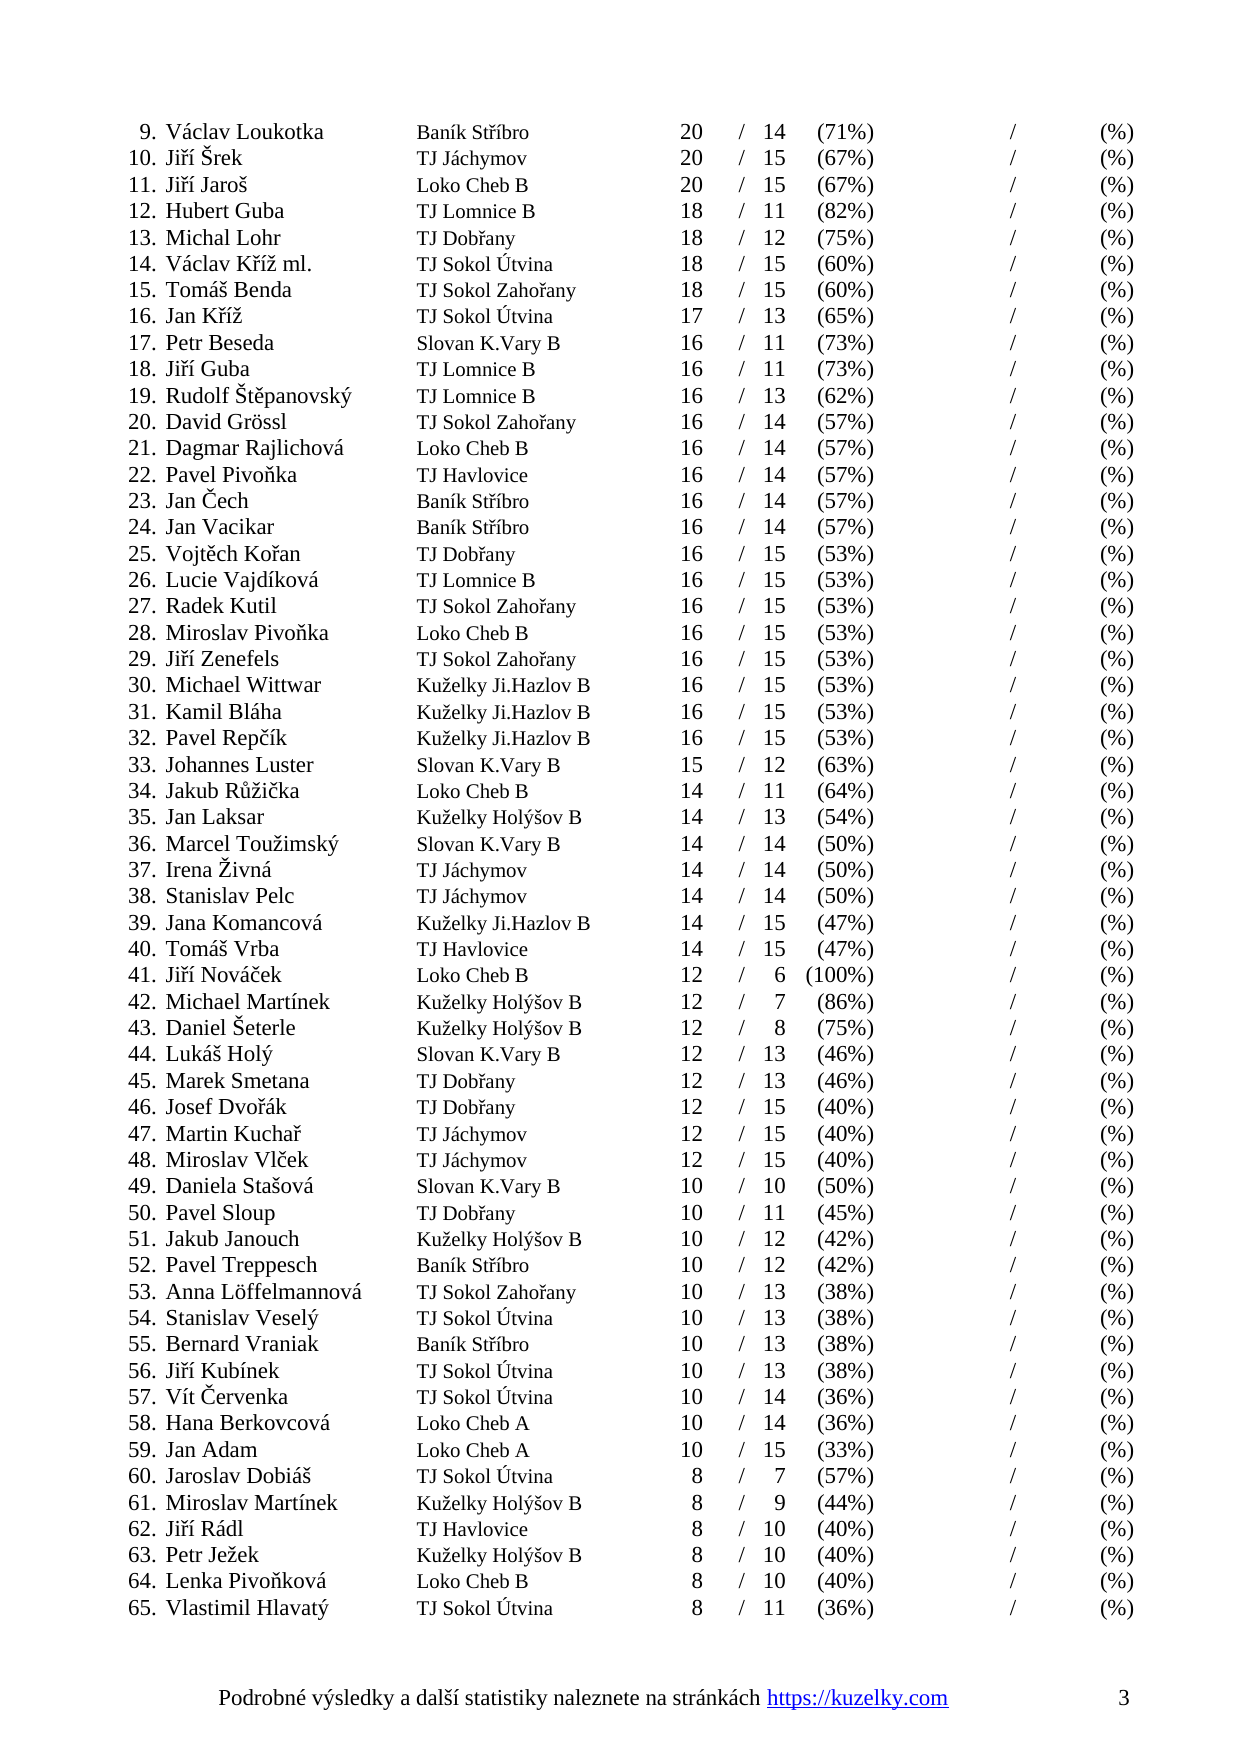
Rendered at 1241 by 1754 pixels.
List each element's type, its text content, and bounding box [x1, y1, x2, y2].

text 15. Tomáš Benda TJ Sokol Zahořany 18 / 15 (60%) / (%) [106, 276, 1134, 303]
text 38. Stanislav Pelc TJ Jáchymov 14 / 14 (50%) / (%) [106, 882, 1134, 909]
text 41. Jiří Nováček Loko Cheb B 12 / 6 (100%) / (%) [106, 961, 1134, 988]
text 44. Lukáš Holý Slovan K.Vary B 12 / 13 (46%) / (%) [106, 1041, 1134, 1067]
text 14. Václav Kříž ml. TJ Sokol Útvina 18 / 15 (60%) / (%) [106, 250, 1134, 276]
text 51. Jakub Janouch Kuželky Holýšov B 10 / 12 (42%) / (%) [106, 1225, 1134, 1251]
text 12. Hubert Guba TJ Lomnice B 18 / 11 (82%) / (%) [106, 197, 1134, 223]
text 52. Pavel Treppesch Baník Stříbro 10 / 12 (42%) / (%) [106, 1251, 1134, 1278]
text 25. Vojtěch Kořan TJ Dobřany 16 / 15 (53%) / (%) [106, 540, 1134, 566]
text 20. David Grössl TJ Sokol Zahořany 16 / 14 (57%) / (%) [106, 408, 1134, 434]
text 11. Jiří Jaroš Loko Cheb B 20 / 15 (67%) / (%) [106, 171, 1134, 197]
text 47. Martin Kuchař TJ Jáchymov 12 / 15 (40%) / (%) [106, 1119, 1134, 1146]
text 58. Hana Berkovcová Loko Cheb A 10 / 14 (36%) / (%) [106, 1409, 1134, 1436]
text 48. Miroslav Vlček TJ Jáchymov 12 / 15 (40%) / (%) [106, 1146, 1134, 1172]
text 10. Jiří Šrek TJ Jáchymov 20 / 15 (67%) / (%) [106, 144, 1134, 171]
text 64. Lenka Pivoňková Loko Cheb B 8 / 10 (40%) / (%) [106, 1568, 1134, 1594]
text 18. Jiří Guba TJ Lomnice B 16 / 11 (73%) / (%) [106, 355, 1134, 382]
text 37. Irena Živná TJ Jáchymov 14 / 14 (50%) / (%) [106, 856, 1134, 882]
text 23. Jan Čech Baník Stříbro 16 / 14 (57%) / (%) [106, 487, 1134, 513]
text 49. Daniela Stašová Slovan K.Vary B 10 / 10 (50%) / (%) [106, 1172, 1134, 1199]
text 16. Jan Kříž TJ Sokol Útvina 17 / 13 (65%) / (%) [106, 303, 1134, 329]
text 43. Daniel Šeterle Kuželky Holýšov B 12 / 8 (75%) / (%) [106, 1014, 1134, 1041]
text 45. Marek Smetana TJ Dobřany 12 / 13 (46%) / (%) [106, 1067, 1134, 1093]
text 59. Jan Adam Loko Cheb A 10 / 15 (33%) / (%) [106, 1436, 1134, 1462]
text 26. Lucie Vajdíková TJ Lomnice B 16 / 15 (53%) / (%) [106, 566, 1134, 592]
text 21. Dagmar Rajlichová Loko Cheb B 16 / 14 (57%) / (%) [106, 434, 1134, 461]
text 53. Anna Löffelmannová TJ Sokol Zahořany 10 / 13 (38%) / (%) [106, 1278, 1134, 1304]
text 60. Jaroslav Dobiáš TJ Sokol Útvina 8 / 7 (57%) / (%) [106, 1462, 1134, 1488]
text 9. Václav Loukotka Baník Stříbro 20 / 14 (71%) / (%) [106, 118, 1134, 144]
text 34. Jakub Růžička Loko Cheb B 14 / 11 (64%) / (%) [106, 777, 1134, 803]
text 17. Petr Beseda Slovan K.Vary B 16 / 11 (73%) / (%) [106, 329, 1134, 355]
text 36. Marcel Toužimský Slovan K.Vary B 14 / 14 (50%) / (%) [106, 830, 1134, 856]
text 22. Pavel Pivoňka TJ Havlovice 16 / 14 (57%) / (%) [106, 461, 1134, 487]
text 61. Miroslav Martínek Kuželky Holýšov B 8 / 9 (44%) / (%) [106, 1488, 1134, 1515]
text 31. Kamil Bláha Kuželky Ji.Hazlov B 16 / 15 (53%) / (%) [106, 698, 1134, 724]
text 54. Stanislav Veselý TJ Sokol Útvina 10 / 13 (38%) / (%) [106, 1304, 1134, 1330]
text 28. Miroslav Pivoňka Loko Cheb B 16 / 15 (53%) / (%) [106, 619, 1134, 645]
text 32. Pavel Repčík Kuželky Ji.Hazlov B 16 / 15 (53%) / (%) [106, 724, 1134, 751]
text 24. Jan Vacikar Baník Stříbro 16 / 14 (57%) / (%) [106, 513, 1134, 540]
text 27. Radek Kutil TJ Sokol Zahořany 16 / 15 (53%) / (%) [106, 592, 1134, 619]
text 29. Jiří Zenefels TJ Sokol Zahořany 16 / 15 (53%) / (%) [106, 645, 1134, 672]
text 19. Rudolf Štěpanovský TJ Lomnice B 16 / 13 (62%) / (%) [106, 382, 1134, 408]
text 56. Jiří Kubínek TJ Sokol Útvina 10 / 13 (38%) / (%) [106, 1357, 1134, 1383]
text 39. Jana Komancová Kuželky Ji.Hazlov B 14 / 15 (47%) / (%) [106, 909, 1134, 935]
text 55. Bernard Vraniak Baník Stříbro 10 / 13 (38%) / (%) [106, 1330, 1134, 1357]
text 42. Michael Martínek Kuželky Holýšov B 12 / 7 (86%) / (%) [106, 988, 1134, 1014]
text 57. Vít Červenka TJ Sokol Útvina 10 / 14 (36%) / (%) [106, 1383, 1134, 1409]
text 13. Michal Lohr TJ Dobřany 18 / 12 (75%) / (%) [106, 223, 1134, 250]
text 63. Petr Ježek Kuželky Holýšov B 8 / 10 (40%) / (%) [106, 1541, 1134, 1568]
text 62. Jiří Rádl TJ Havlovice 8 / 10 (40%) / (%) [106, 1515, 1134, 1541]
text 46. Josef Dvořák TJ Dobřany 12 / 15 (40%) / (%) [106, 1093, 1134, 1119]
text 50. Pavel Sloup TJ Dobřany 10 / 11 (45%) / (%) [106, 1199, 1134, 1225]
text 65. Vlastimil Hlavatý TJ Sokol Útvina 8 / 11 (36%) / (%) [106, 1594, 1134, 1620]
text 40. Tomáš Vrba TJ Havlovice 14 / 15 (47%) / (%) [106, 935, 1134, 961]
text 30. Michael Wittwar Kuželky Ji.Hazlov B 16 / 15 (53%) / (%) [106, 672, 1134, 698]
text 35. Jan Laksar Kuželky Holýšov B 14 / 13 (54%) / (%) [106, 803, 1134, 830]
text 33. Johannes Luster Slovan K.Vary B 15 / 12 (63%) / (%) [106, 751, 1134, 777]
